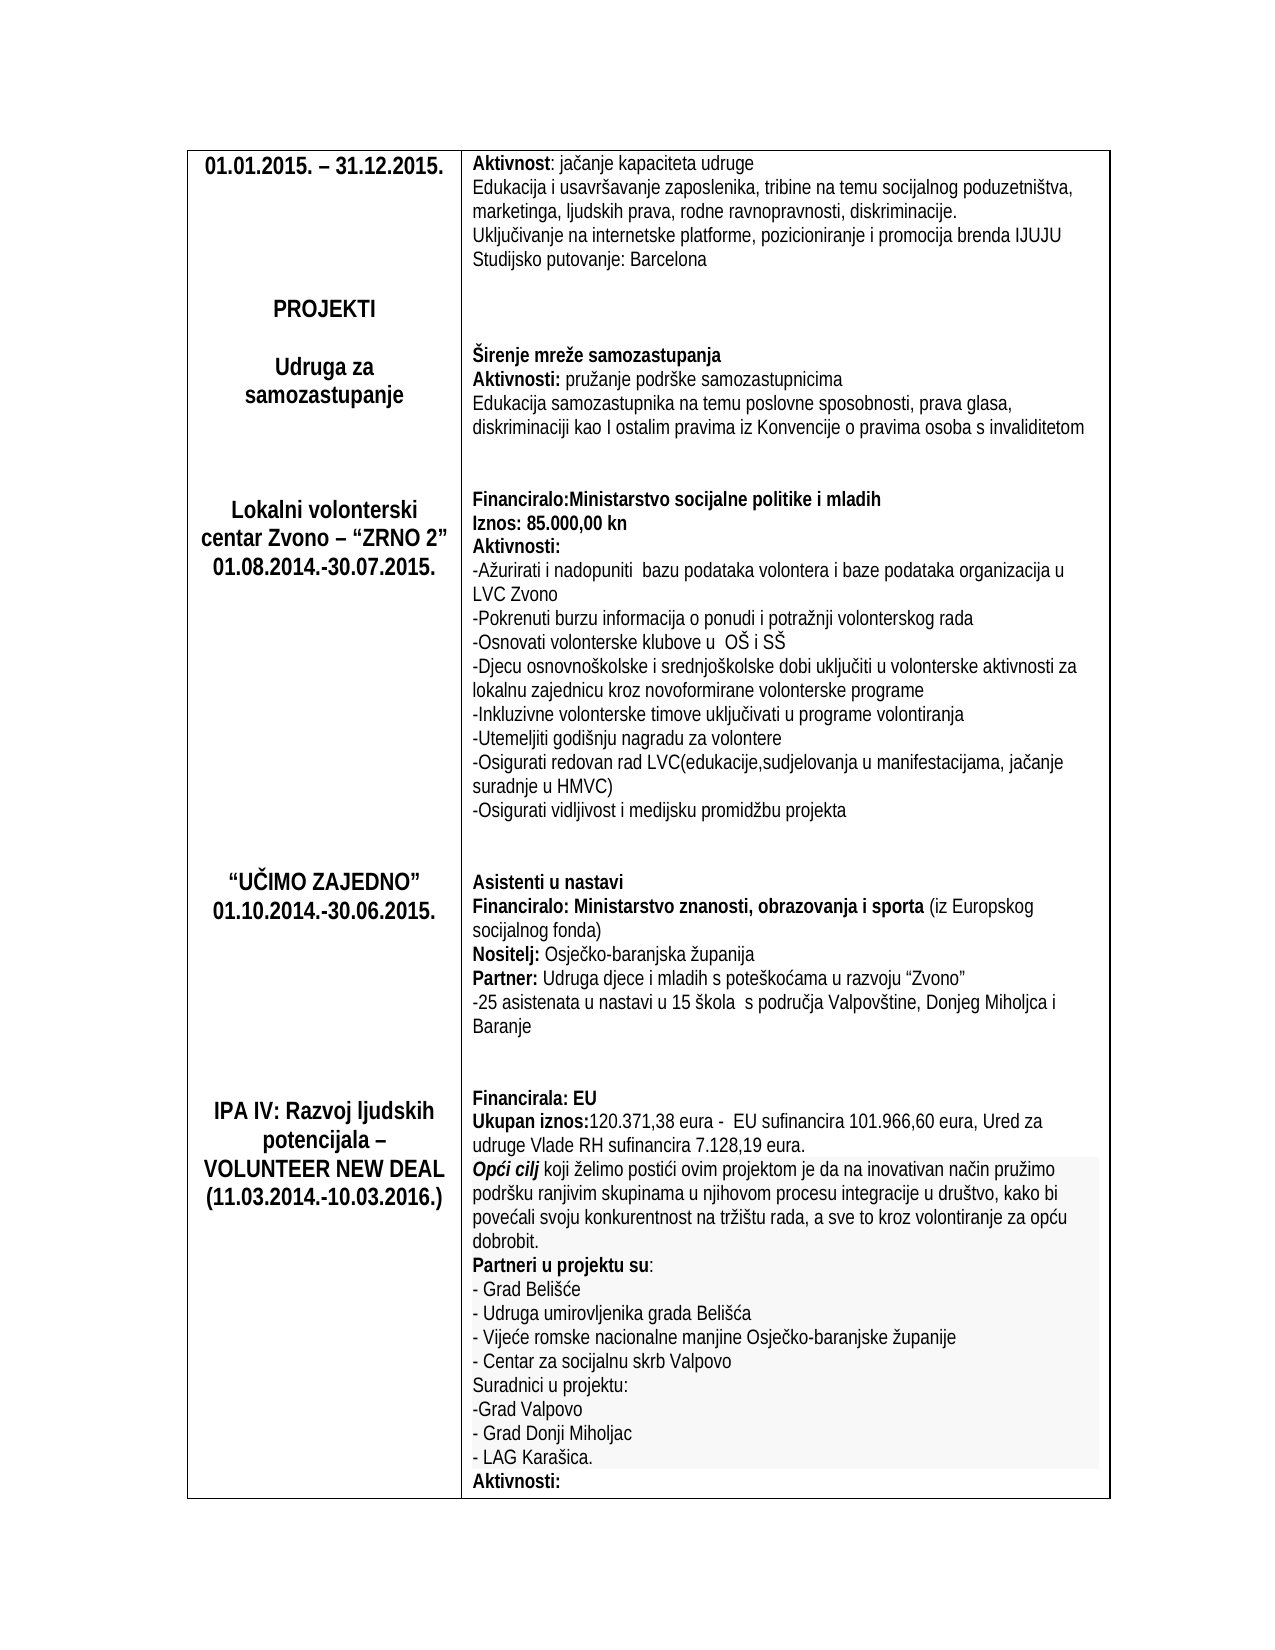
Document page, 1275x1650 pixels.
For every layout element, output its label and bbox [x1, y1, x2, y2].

table_header [188, 151, 461, 1497]
table_header [462, 151, 1109, 1497]
